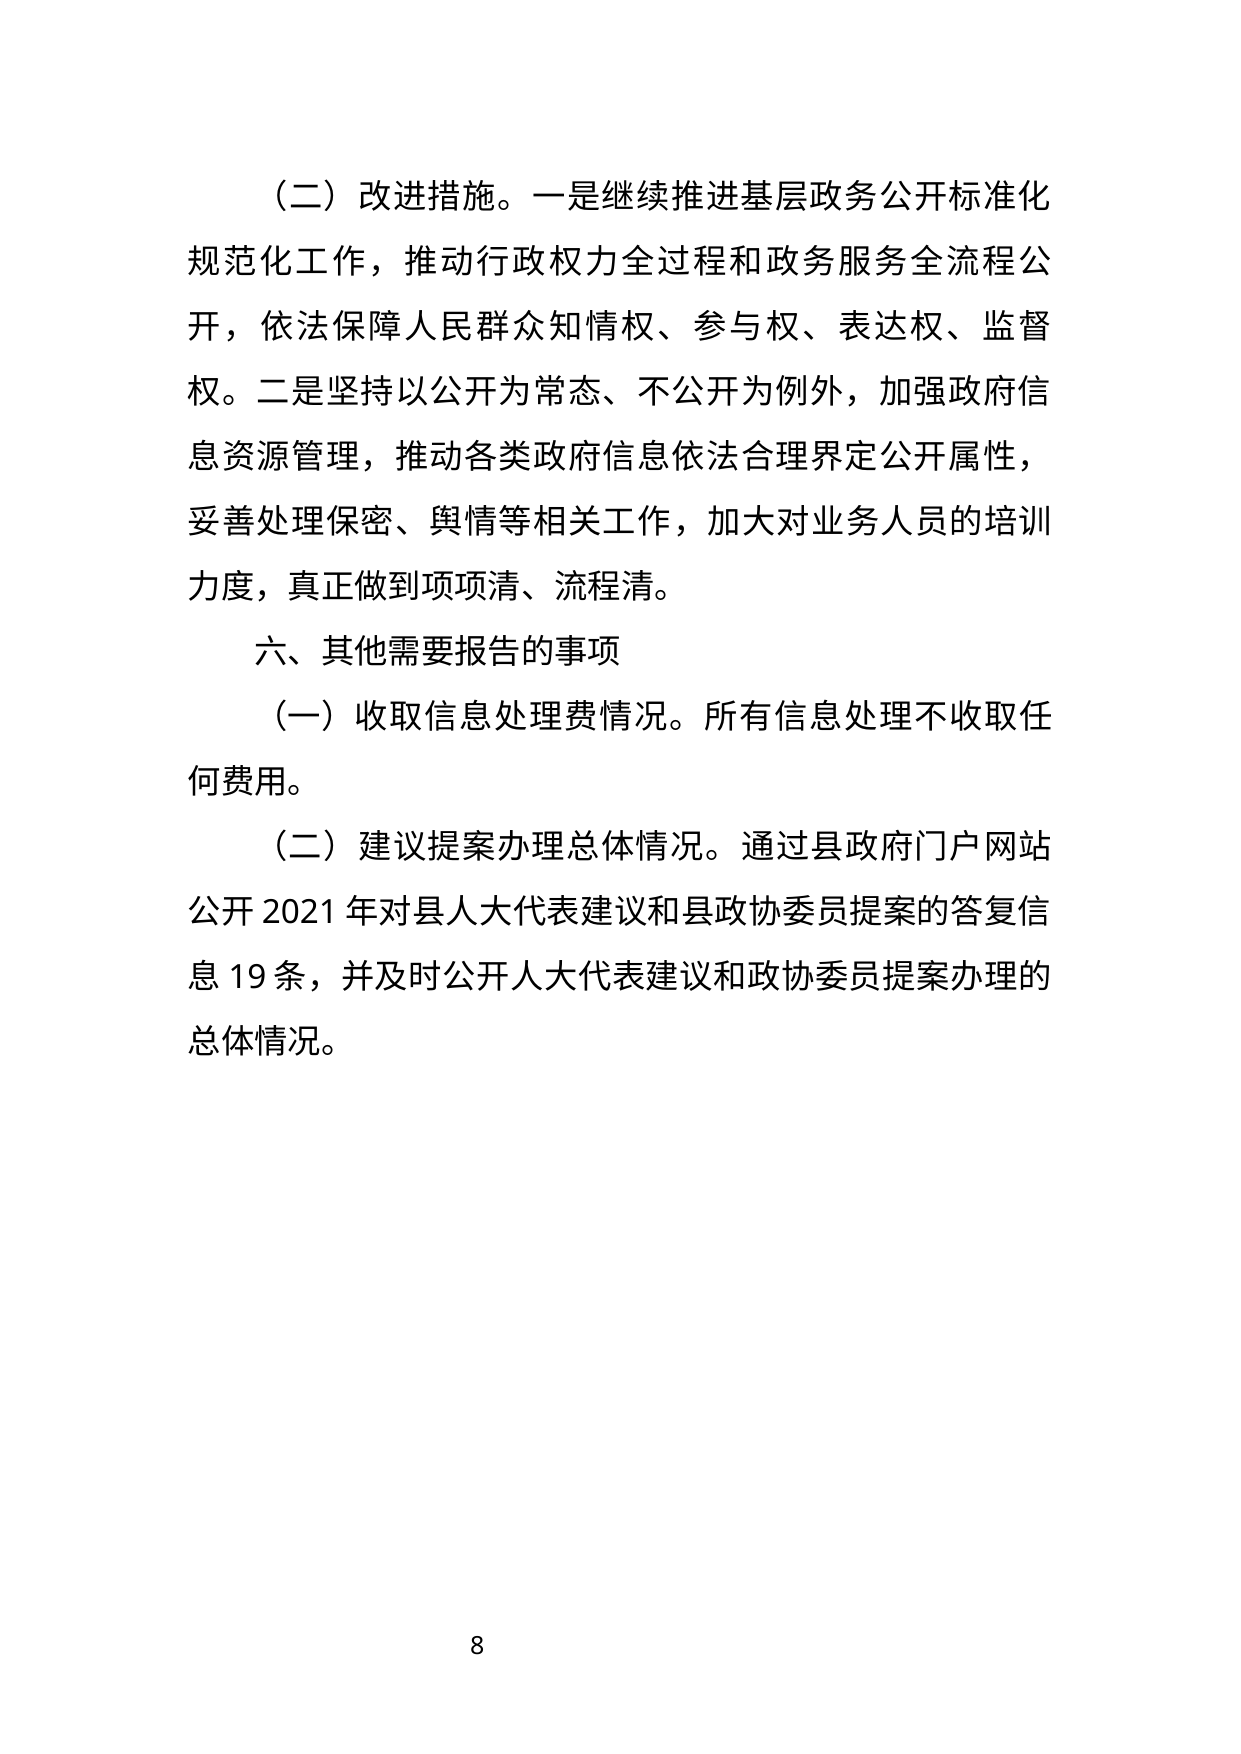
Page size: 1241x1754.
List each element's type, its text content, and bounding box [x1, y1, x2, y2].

text （二）建议提案办理总体情况。通过县政府门户网站公开2021年对县人大代表建议和县政协委员提案的答复信息19条，并及时公开人大代表建议和政协委员提案办理的总体情况。 [187, 812, 1053, 1072]
text （二）改进措施。一是继续推进基层政务公开标准化规范化工作，推动行政权力全过程和政务服务全流程公开，依法保障人民群众知情权、参与权、表达权、监督权。二是坚持以公开为常态、不公开为例外，加强政府信息资源管理，推动各类政府信息依法合理界定公开属性，妥善处理保密、舆情等相关工作，加大对业务人员的培训力度，真正做到项项清、流程清。 [187, 162, 1053, 617]
text 六、其他需要报告的事项 [187, 617, 1053, 682]
list 收取信息处理费情况。所有信息处理不收取任何费用。 [187, 682, 1053, 812]
